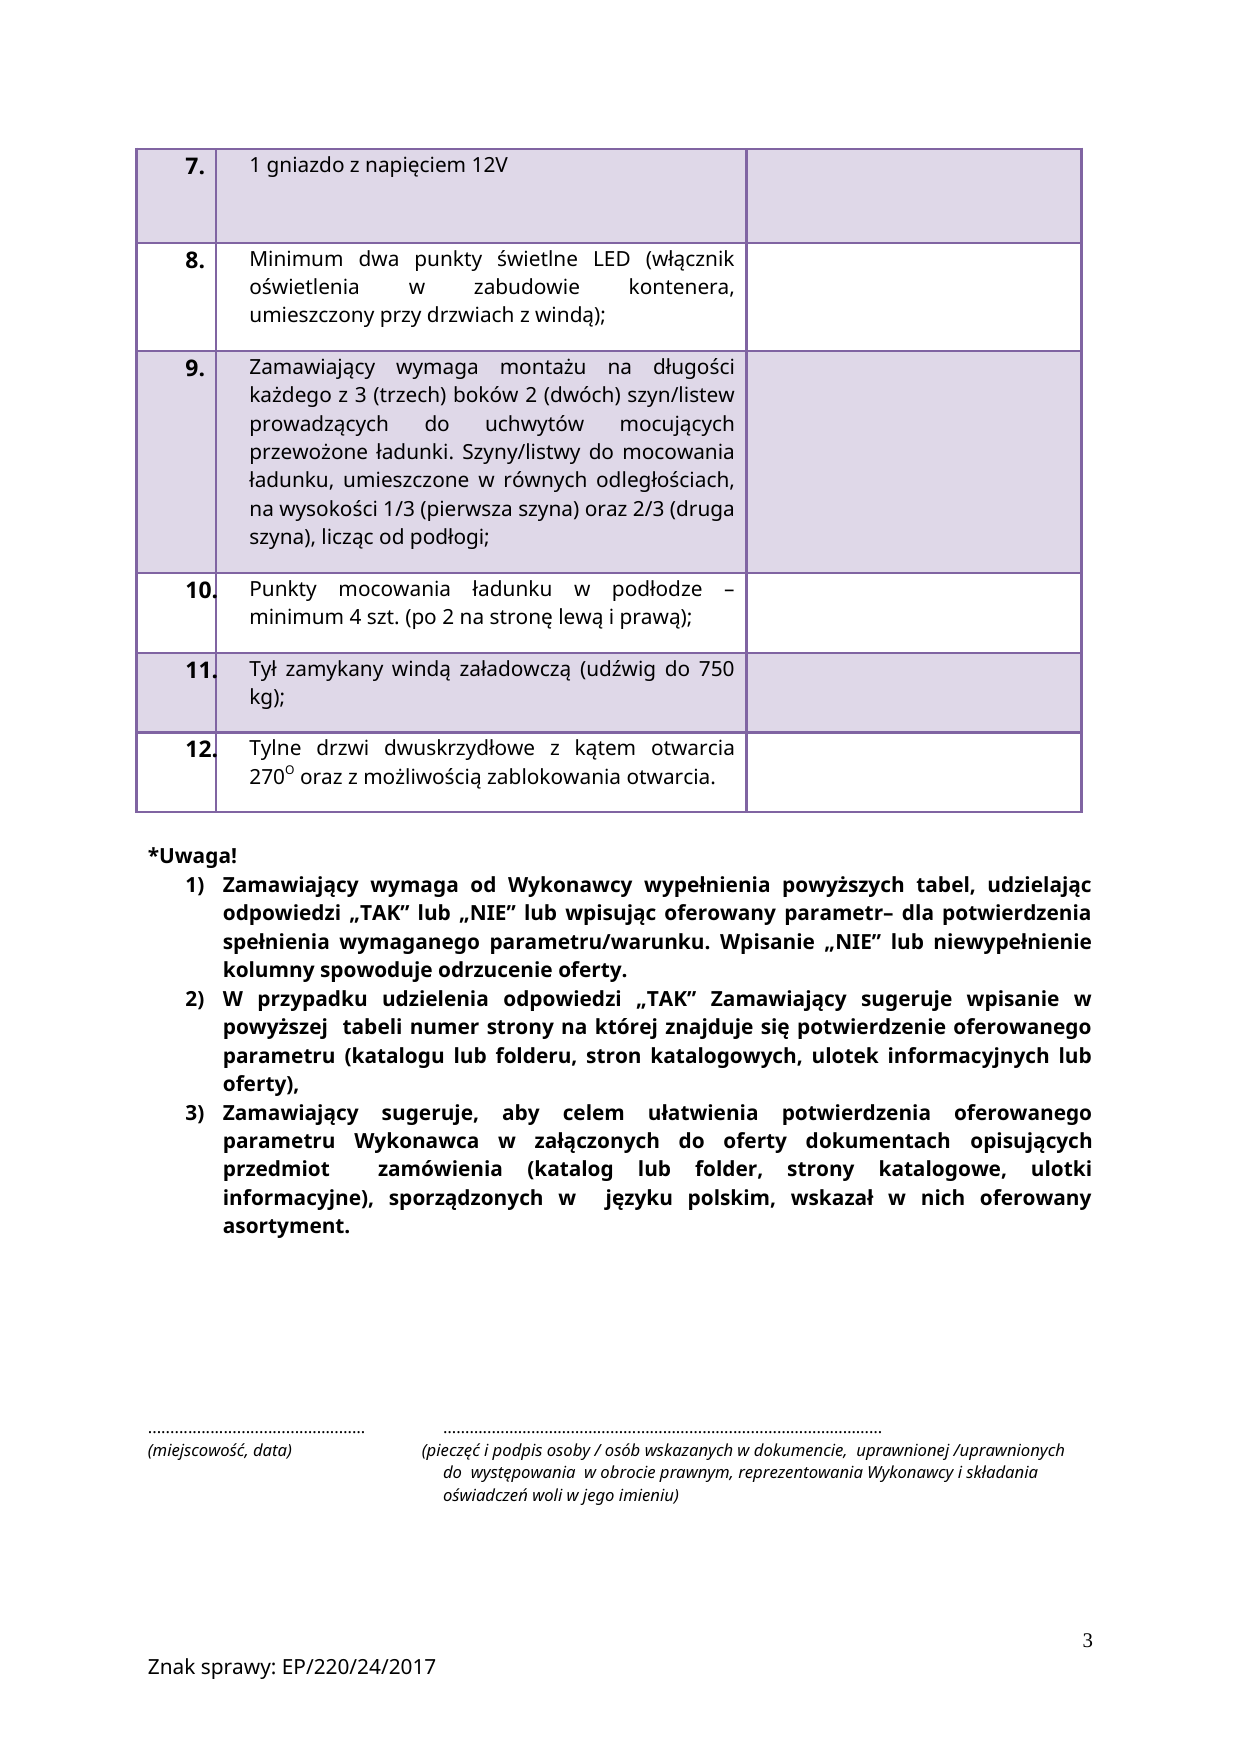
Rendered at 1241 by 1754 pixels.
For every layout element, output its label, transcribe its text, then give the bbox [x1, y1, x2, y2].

table_cell [748, 352, 1080, 572]
text *Uwaga! [148, 842, 1093, 870]
table_cell [748, 654, 1080, 731]
table_cell Zamawiający wymaga montażu na długości każdego z 3 (trzech) boków 2 (dwóch) szyn/listew prowadzących do uchwytów mocujących przewożone ładunki. Szyny/listwy do mocowania ładunku, umieszczone w równych odległościach, na wysokości 1/3 (pierwsza szyna) oraz 2/3 (druga szyna), licząc od podłogi; [217, 352, 745, 572]
table_cell [138, 574, 215, 652]
text ...................................……..…… ………..………………………………………………..…………………………… [148, 1415, 1093, 1438]
table_cell Punkty mocowania ładunku w podłodze – minimum 4 szt. (po 2 na stronę lewą i prawą); [217, 574, 745, 652]
list W przypadku udzielenia odpowiedzi „TAK” Zamawiający sugeruje wpisanie w powyższej tabeli numer strony na której znajduje się potwierdzenie oferowanego parametru (katalogu lub folderu, stron katalogowych, ulotek informacyjnych lub oferty), [185, 984, 1093, 1098]
table_cell [138, 734, 215, 811]
table_cell 1 gniazdo z napięciem 12V [217, 150, 745, 242]
text (miejscowość, data) (pieczęć i podpis osoby / osób wskazanych w dokumencie, uprawnionej /uprawnionych do występowania w obrocie prawnym, reprezentowania Wykonawcy i składania oświadczeń woli w jego imieniu) [148, 1438, 1093, 1506]
table_cell Tylne drzwi dwuskrzydłowe z kątem otwarcia 270O oraz z możliwością zablokowania otwarcia. [217, 734, 745, 811]
list Zamawiający wymaga od Wykonawcy wypełnienia powyższych tabel, udzielając odpowiedzi „TAK” lub „NIE” lub wpisując oferowany parametr– dla potwierdzenia spełnienia wymaganego parametru/warunku. Wpisanie „NIE” lub niewypełnienie kolumny spowoduje odrzucenie oferty. [185, 870, 1093, 984]
table_cell [748, 150, 1080, 242]
table_cell Tył zamykany windą załadowczą (udźwig do 750 kg); [217, 654, 745, 731]
list Zamawiający sugeruje, aby celem ułatwienia potwierdzenia oferowanego parametru Wykonawca w załączonych do oferty dokumentach opisujących przedmiot zamówienia (katalog lub folder, strony katalogowe, ulotki informacyjne), sporządzonych w języku polskim, wskazał w nich oferowany asortyment. [185, 1098, 1093, 1240]
table_cell Minimum dwa punkty świetlne LED (włącznik oświetlenia w zabudowie kontenera, umieszczony przy drzwiach z windą); [217, 244, 745, 350]
table_cell [138, 352, 215, 572]
table_cell [138, 150, 215, 242]
table_cell [748, 734, 1080, 811]
table_cell [748, 574, 1080, 652]
table_cell [748, 244, 1080, 350]
table_cell [138, 244, 215, 350]
table_cell [138, 654, 215, 731]
